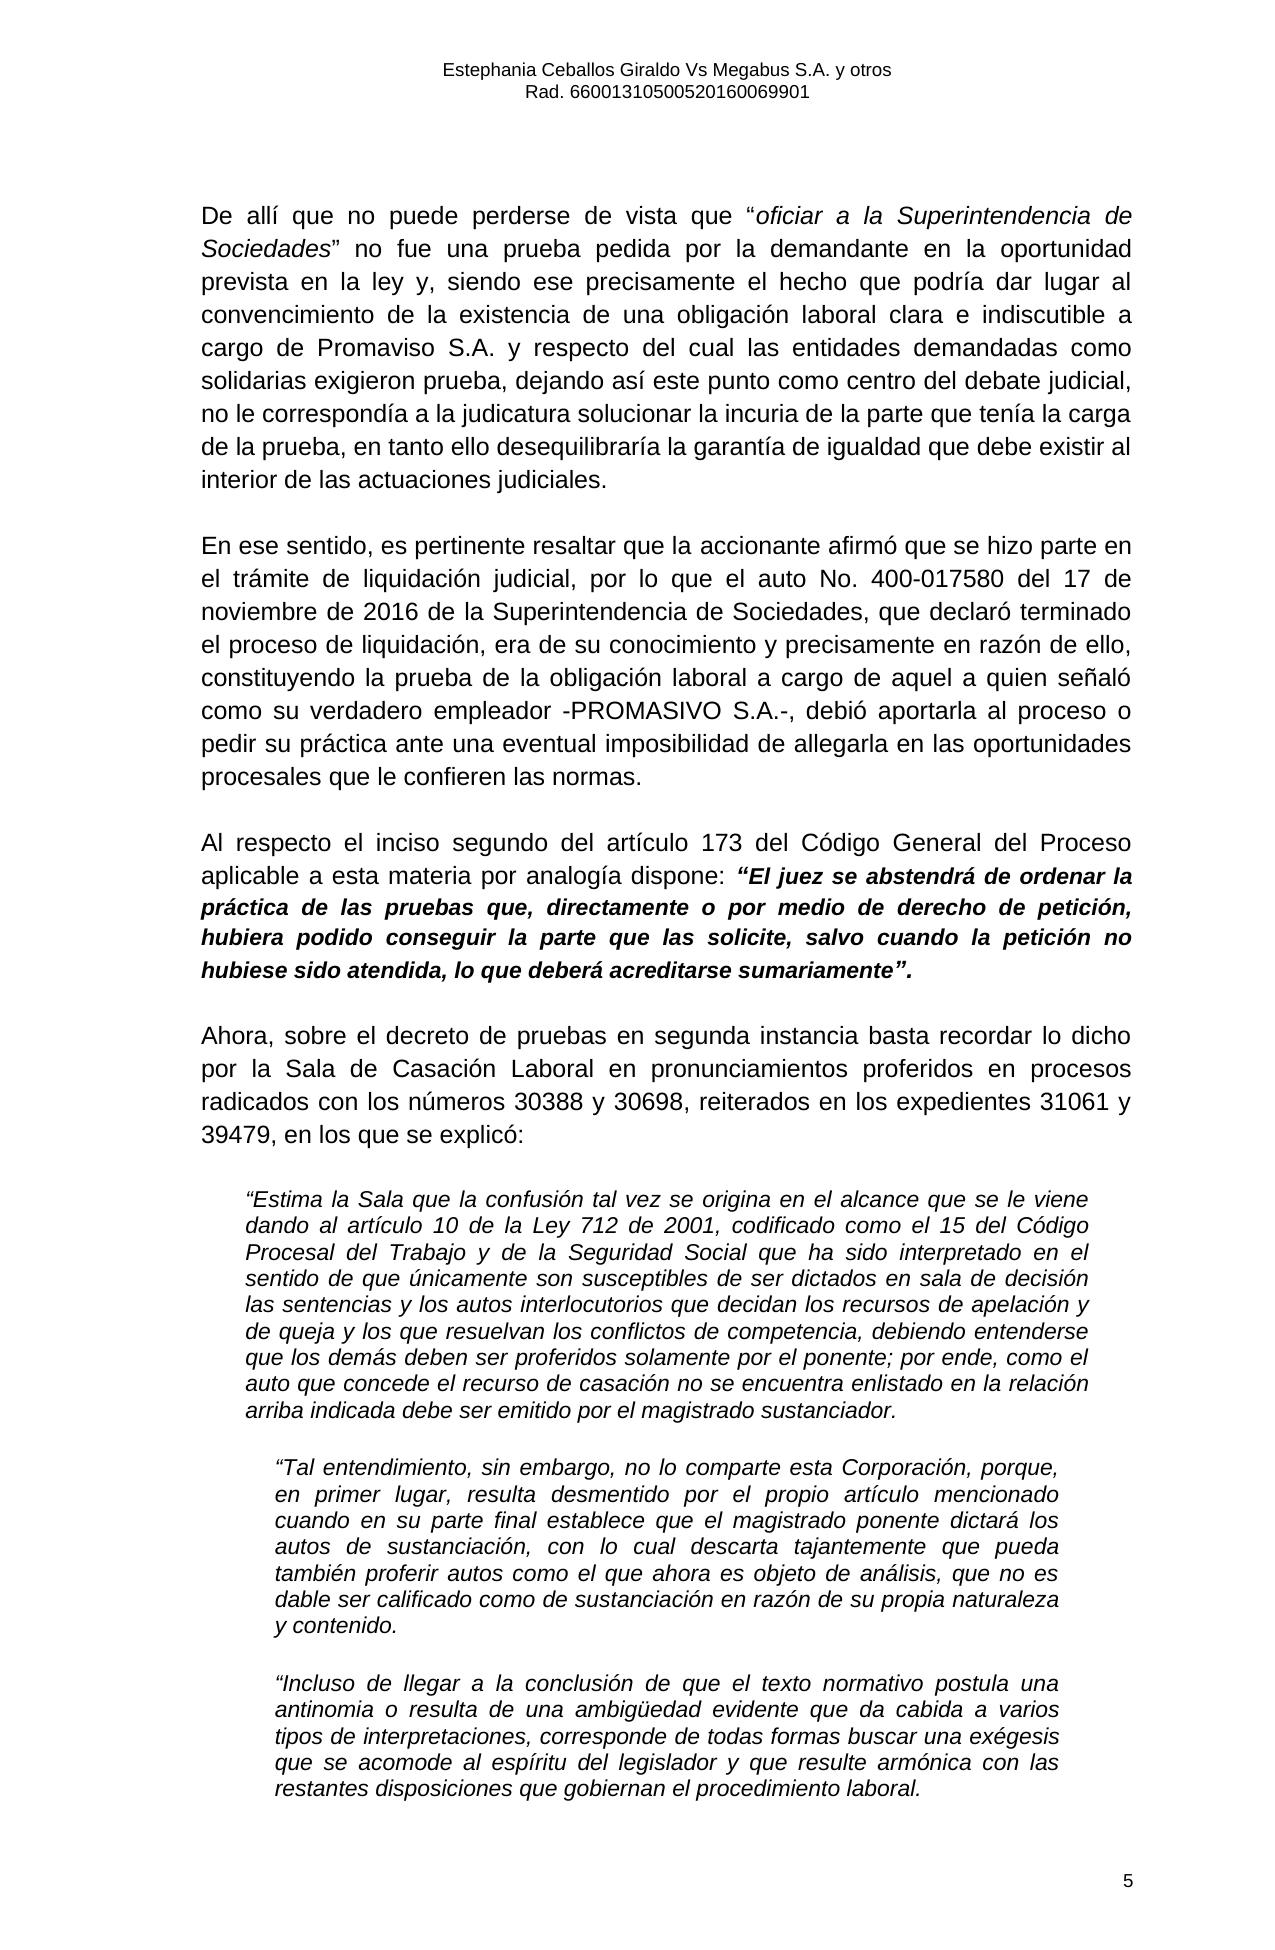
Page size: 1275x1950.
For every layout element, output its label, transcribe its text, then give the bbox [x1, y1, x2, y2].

text “Incluso de llegar a la conclusión de que el texto normativo postula una antinomia o resulta de una ambigüedad evidente que da cabida a varios tipos de interpretaciones, corresponde de todas formas buscar una exégesis que se acomode al espíritu del legislador y que resulte armónica con las restantes disposiciones que gobiernan el procedimiento laboral. [274, 1670, 1060, 1802]
text “Estima la Sala que la confusión tal vez se origina en el alcance que se le viene dando al artículo 10 de la Ley 712 de 2001, codificado como el 15 del Código Procesal del Trabajo y de la Seguridad Social que ha sido interpretado en el sentido de que únicamente son susceptibles de ser dictados en sala de decisión las sentencias y los autos interlocutorios que decidan los recursos de apelación y de queja y los que resuelvan los conflictos de competencia, debiendo entenderse que los demás deben ser proferidos solamente por el ponente; por ende, como el auto que concede el recurso de casación no se encuentra enlistado en la relación arriba indicada debe ser emitido por el magistrado sustanciador. [245, 1186, 1089, 1423]
text “Tal entendimiento, sin embargo, no lo comparte esta Corporación, porque, en primer lugar, resulta desmentido por el propio artículo mencionado cuando en su parte final establece que el magistrado ponente dictará los autos de sustanciación, con lo cual descarta tajantemente que pueda también proferir autos como el que ahora es objeto de análisis, que no es dable ser calificado como de sustanciación en razón de su propia naturaleza y contenido. [274, 1454, 1060, 1639]
text Al respecto el inciso segundo del artículo 173 del Código General del Proceso aplicable a esta materia por analogía dispone: “El juez se abstendrá de ordenar la práctica de las pruebas que, directamente o por medio de derecho de petición, hubiera podido conseguir la parte que las solicite, salvo cuando la petición no hubiese sido atendida, lo que deberá acreditarse sumariamente”. [201, 828, 1133, 983]
text En ese sentido, es pertinente resaltar que la accionante afirmó que se hizo parte en el trámite de liquidación judicial, por lo que el auto No. 400-017580 del 17 de noviembre de 2016 de la Superintendencia de Sociedades, que declaró terminado el proceso de liquidación, era de su conocimiento y precisamente en razón de ello, constituyendo la prueba de la obligación laboral a cargo de aquel a quien señaló como su verdadero empleador -PROMASIVO S.A.-, debió aportarla al proceso o pedir su práctica ante una eventual imposibilidad de allegarla en las oportunidades procesales que le confieren las normas. [201, 531, 1133, 791]
text De allí que no puede perderse de vista que “oficiar a la Superintendencia de Sociedades” no fue una prueba pedida por la demandante en la oportunidad prevista en la ley y, siendo ese precisamente el hecho que podría dar lugar al convencimiento de la existencia de una obligación laboral clara e indiscutible a cargo de Promaviso S.A. y respecto del cual las entidades demandadas como solidarias exigieron prueba, dejando así este punto como centro del debate judicial, no le correspondía a la judicatura solucionar la incuria de la parte que tenía la carga de la prueba, en tanto ello desequilibraría la garantía de igualdad que debe existir al interior de las actuaciones judiciales. [201, 201, 1133, 494]
text Ahora, sobre el decreto de pruebas en segunda instancia basta recordar lo dicho por la Sala de Casación Laboral en pronunciamientos proferidos en procesos radicados con los números 30388 y 30698, reiterados en los expedientes 31061 y 39479, en los que se explicó: [201, 1021, 1133, 1148]
